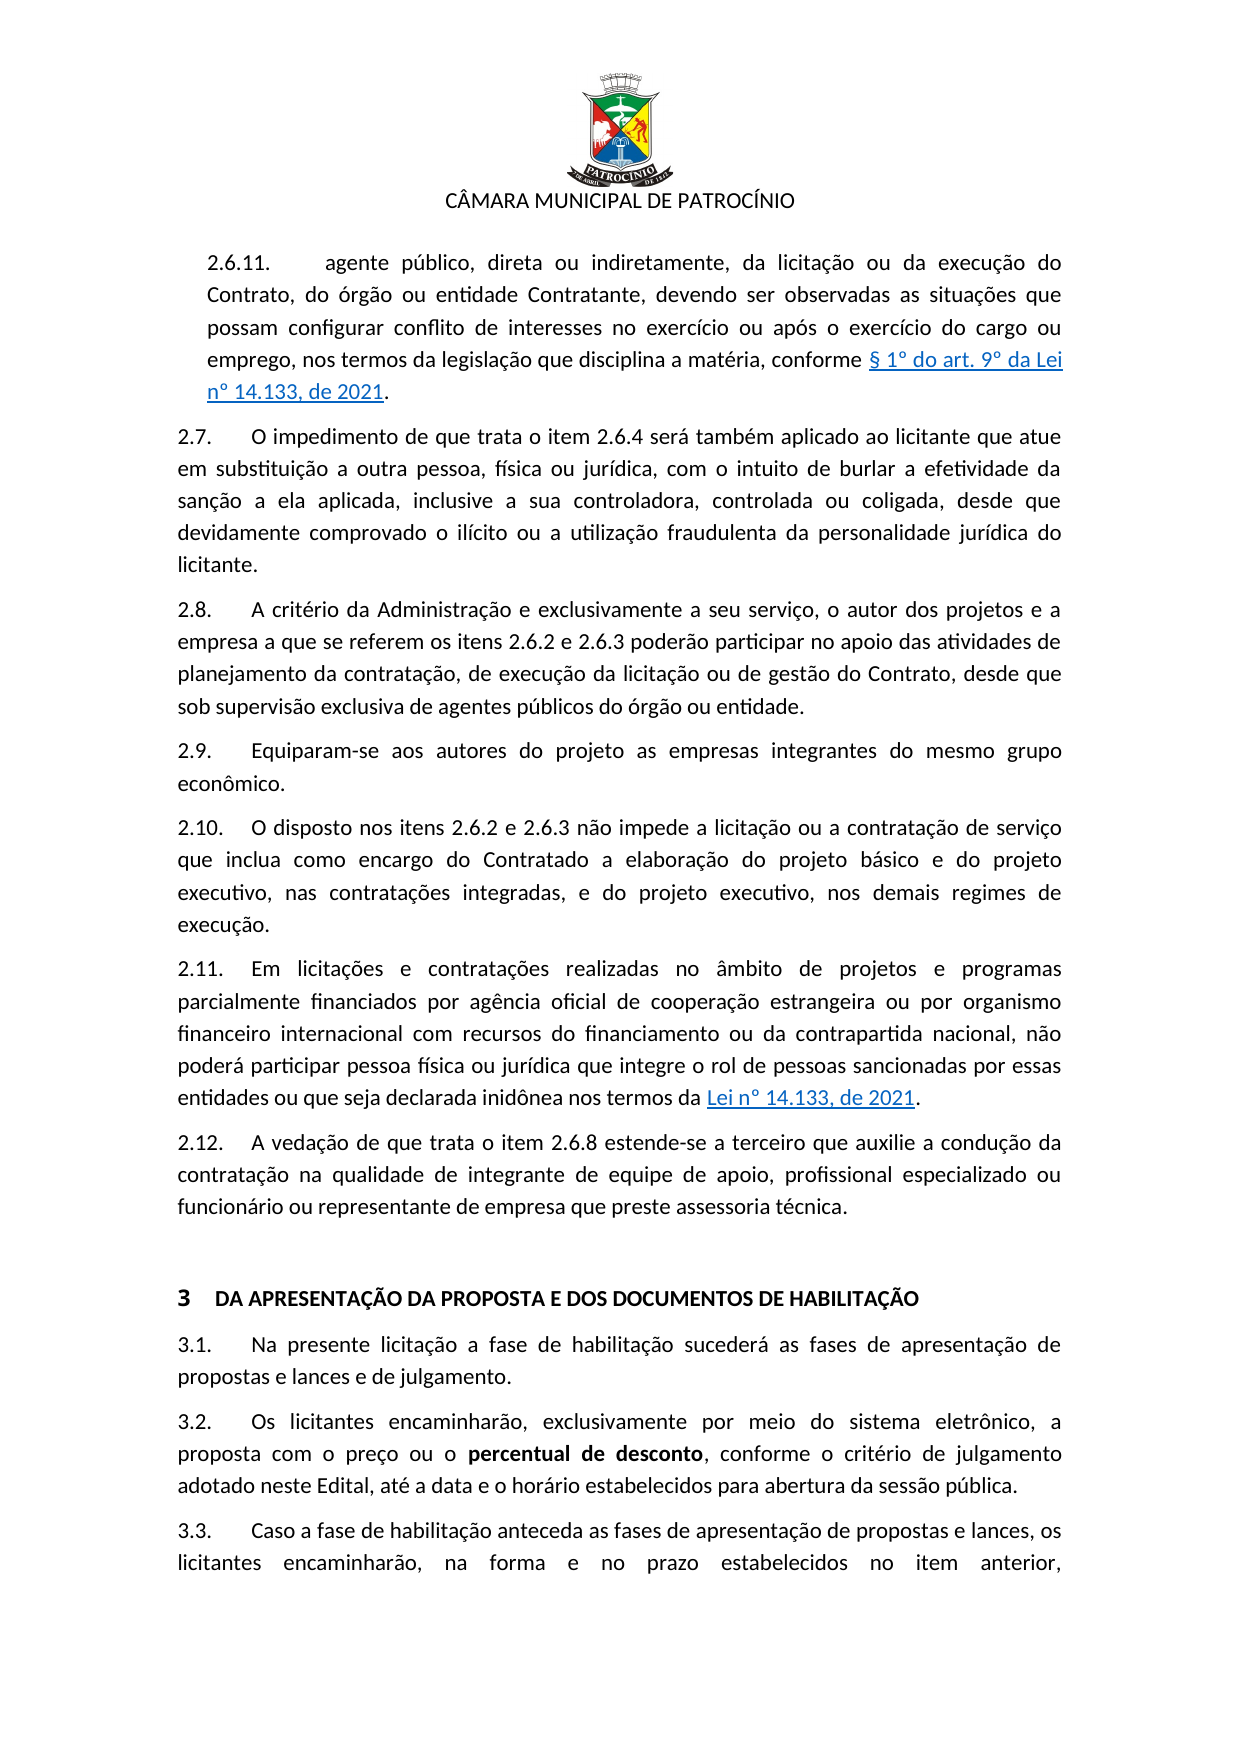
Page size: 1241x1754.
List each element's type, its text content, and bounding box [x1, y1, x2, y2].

list O impedimento de que trata o item 2.6.4 será também aplicado ao licitante que atue em substituição a outra pessoa, física ou jurídica, com o intuito de burlar a efetividade da sanção a ela aplicada, inclusive a sua controladora, controlada ou coligada, desde que devidamente comprovado o ilícito ou a utilização fraudulenta da personalidade jurídica do licitante. [177, 422, 1063, 578]
picture [567, 73, 674, 187]
list agente público, direta ou indiretamente, da licitação ou da execução do Contrato, do órgão ou entidade Contratante, devendo ser observadas as situações que possam configurar conflito de interesses no exercício ou após o exercício do cargo ou emprego, nos termos da legislação que disciplina a matéria, conforme § 1º do art. 9º da Lei nº 14.133, de 2021. [207, 248, 1063, 405]
list O disposto nos itens 2.6.2 e 2.6.3 não impede a licitação ou a contratação de serviço que inclua como encargo do Contratado a elaboração do projeto básico e do projeto executivo, nas contratações integradas, e do projeto executivo, nos demais regimes de execução. [177, 813, 1063, 938]
list A vedação de que trata o item 2.6.8 estende-se a terceiro que auxilie a condução da contratação na qualidade de integrante de equipe de apoio, profissional especializado ou funcionário ou representante de empresa que preste assessoria técnica. [177, 1128, 1063, 1220]
list A critério da Administração e exclusivamente a seu serviço, o autor dos projetos e a empresa a que se referem os itens 2.6.2 e 2.6.3 poderão participar no apoio das atividades de planejamento da contratação, de execução da licitação ou de gestão do Contrato, desde que sob supervisão exclusiva de agentes públicos do órgão ou entidade. [177, 595, 1063, 720]
list Os licitantes encaminharão, exclusivamente por meio do sistema eletrônico, a proposta com o preço ou o percentual de desconto, conforme o critério de julgamento adotado neste Edital, até a data e o horário estabelecidos para abertura da sessão pública. [177, 1407, 1063, 1499]
list Na presente licitação a fase de habilitação sucederá as fases de apresentação de propostas e lances e de julgamento. [177, 1330, 1063, 1390]
list Equiparam-se aos autores do projeto as empresas integrantes do mesmo grupo econômico. [177, 736, 1063, 797]
list Em licitações e contratações realizadas no âmbito de projetos e programas parcialmente financiados por agência oficial de cooperação estrangeira ou por organismo financeiro internacional com recursos do financiamento ou da contrapartida nacional, não poderá participar pessoa física ou jurídica que integre o rol de pessoas sancionadas por essas entidades ou que seja declarada inidônea nos termos da Lei nº 14.133, de 2021. [177, 954, 1063, 1111]
list DA APRESENTAÇÃO DA PROPOSTA E DOS DOCUMENTOS DE HABILITAÇÃO [177, 1282, 1063, 1313]
